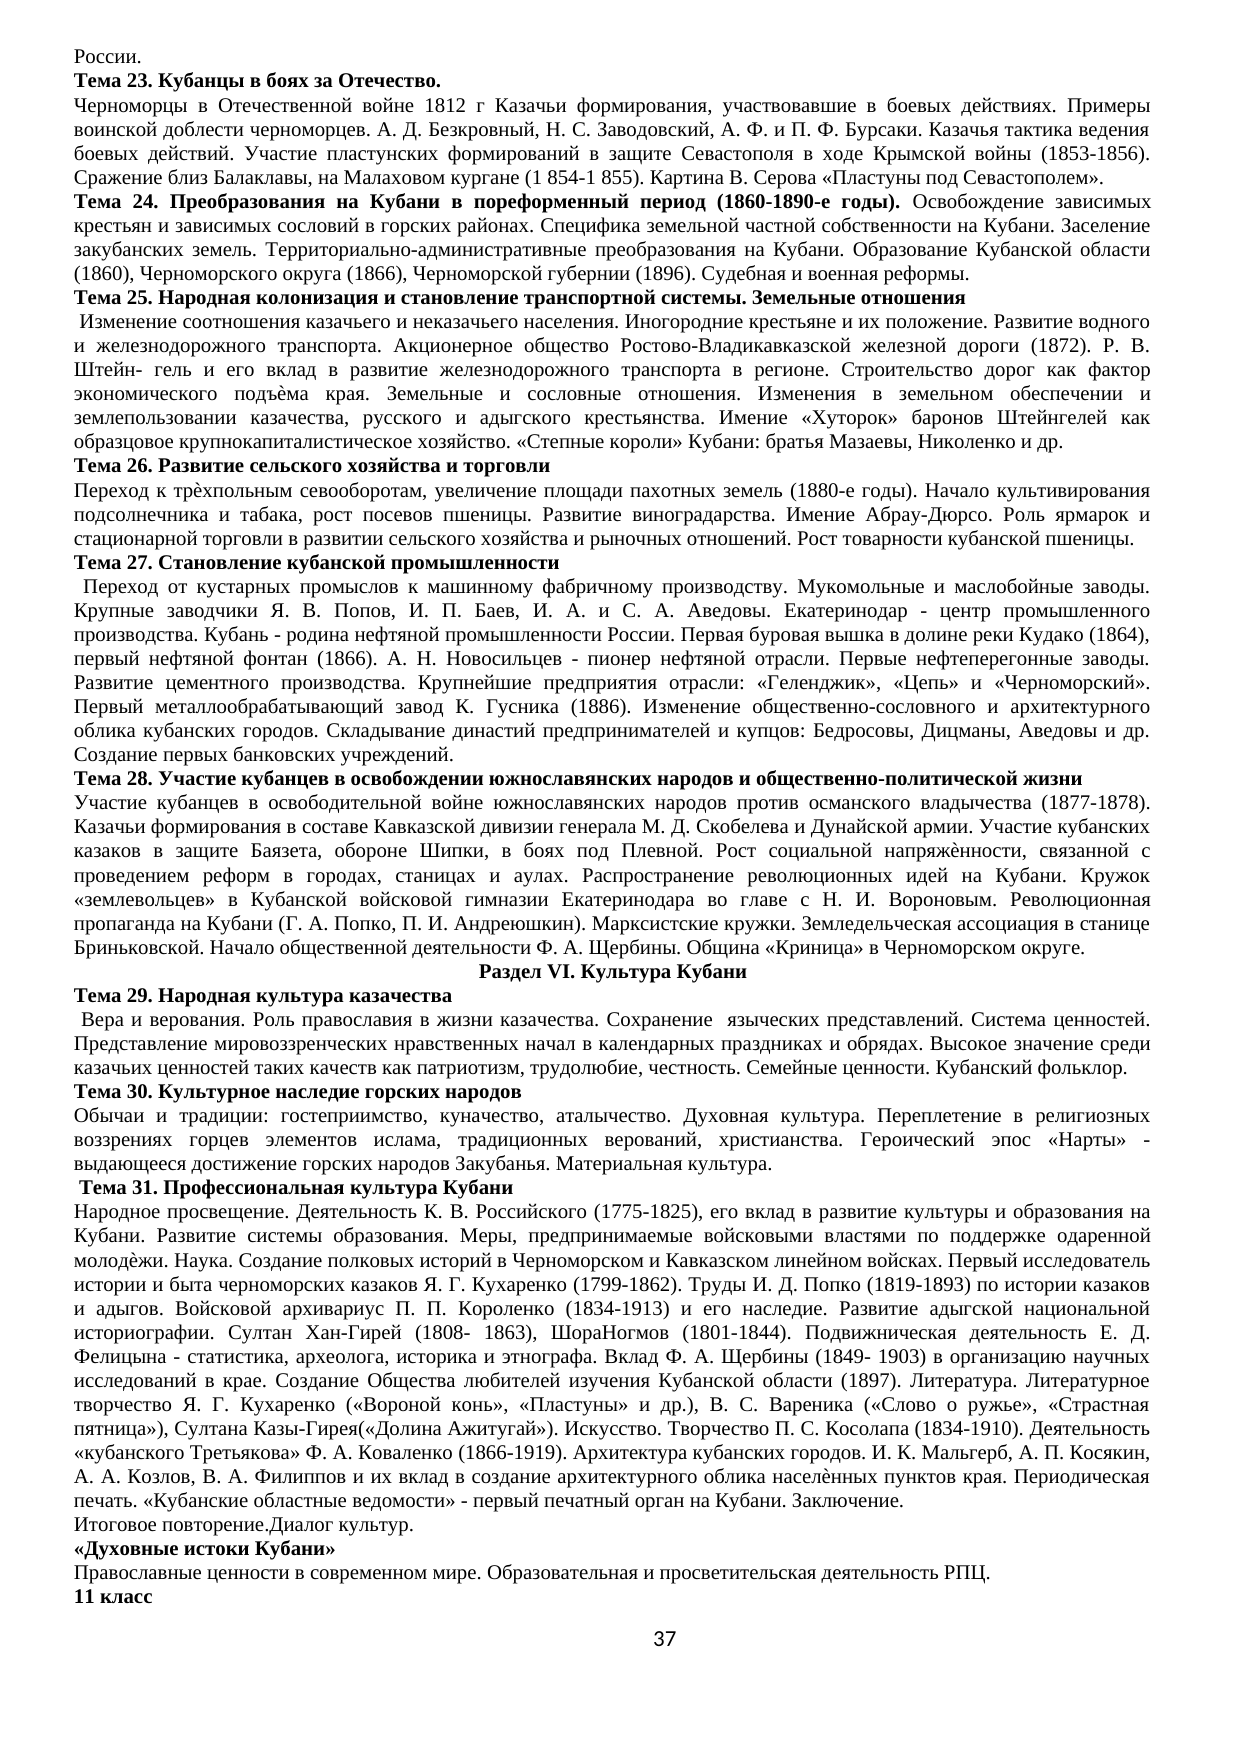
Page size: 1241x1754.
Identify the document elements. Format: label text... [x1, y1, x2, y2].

text Тема 26. Развитие сельского хозяйства и торговли [74, 453, 1152, 477]
text Переход от кустарных промыслов к машинному фабричному производству. Мукомольные и маслобойные заводы. Крупные заводчики Я. В. Попов, И. П. Баев, И. А. и С. А. Аведовы. Екатеринодар - центр промышленного производства. Кубань - родина нефтяной промышленности России. Первая буровая вышка в долине реки Кудако (1864), первый нефтяной фонтан (1866). А. Н. Новосильцев - пионер нефтяной отрасли. Первые нефтеперегонные заводы. Развитие цементного производства. Крупнейшие предприятия отрасли: «Геленджик», «Цепь» и «Черноморский». Первый металлообрабатывающий завод К. Гусника (1886). Изменение общественно-сословного и архитектурного облика кубанских городов. Складывание династий предпринимателей и купцов: Бедросовы, Дицманы, Аведовы и др. Создание первых банковских учреждений. [74, 574, 1152, 766]
text Итоговое повторение.Диалог культур. [74, 1512, 1152, 1536]
text Тема 25. Народная колонизация и становление транспортной системы. Земельные отношения [74, 285, 1152, 309]
text Вера и верования. Роль православия в жизни казачества. Сохранение языческих представлений. Система ценностей. Представление мировоззренческих нравственных начал в календарных праздниках и обрядах. Высокое значение среди казачьих ценностей таких качеств как патриотизм, трудолюбие, честность. Семейные ценности. Кубанский фольклор. [74, 1007, 1152, 1079]
text Изменение соотношения казачьего и неказачьего населения. Иногородние крестьяне и их положение. Развитие водного и железнодорожного транспорта. Акционерное общество Ростово-Владикавказской железной дороги (1872). Р. В. Штейн- гель и его вклад в развитие железнодорожного транспорта в регионе. Строительство дорог как фактор экономического подъѐма края. Земельные и сословные отношения. Изменения в земельном обеспечении и землепользовании казачества, русского и адыгского крестьянства. Имение «Хуторок» баронов Штейнгелей как образцовое крупнокапиталистическое хозяйство. «Степные короли» Кубани: братья Мазаевы, Николенко и др. [74, 309, 1152, 453]
text Народное просвещение. Деятельность К. В. Российского (1775-1825), его вклад в развитие культуры и образования на Кубани. Развитие системы образования. Меры, предпринимаемые войсковыми властями по поддержке одаренной молодѐжи. Наука. Создание полковых историй в Черноморском и Кавказском линейном войсках. Первый исследователь истории и быта черноморских казаков Я. Г. Кухаренко (1799-1862). Труды И. Д. Попко (1819-1893) по истории казаков и адыгов. Войсковой архивариус П. П. Короленко (1834-1913) и его наследие. Развитие адыгской национальной историографии. Султан Хан-Гирей (1808- 1863), ШораНогмов (1801-1844). Подвижническая деятельность Е. Д. Фелицына - статистика, археолога, историка и этнографа. Вклад Ф. А. Щербины (1849- 1903) в организацию научных исследований в крае. Создание Общества любителей изучения Кубанской области (1897). Литература. Литературное творчество Я. Г. Кухаренко («Вороной конь», «Пластуны» и др.), В. С. Вареника («Слово о ружье», «Страстная пятница»), Султана Казы-Гирея(«Долина Ажитугай»). Искусство. Творчество П. С. Косолапа (1834-1910). Деятельность «кубанского Третьякова» Ф. А. Коваленко (1866-1919). Архитектура кубанских городов. И. К. Мальгерб, А. П. Косякин, А. А. Козлов, В. А. Филиппов и их вклад в создание архитектурного облика населѐнных пунктов края. Периодическая печать. «Кубанские областные ведомости» - первый печатный орган на Кубани. Заключение. [74, 1199, 1152, 1512]
text Черноморцы в Отечественной войне 1812 г Казачьи формирования, участвовавшие в боевых действиях. Примеры воинской доблести черноморцев. А. Д. Безкровный, Н. С. Заводовский, А. Ф. и П. Ф. Бурсаки. Казачья тактика ведения боевых действий. Участие пластунских формирований в защите Севастополя в ходе Крымской войны (1853-1856). Сражение близ Балаклавы, на Малаховом кургане (1 854-1 855). Картина В. Серова «Пластуны под Севастополем». [74, 92, 1152, 189]
text Переход к трѐхпольным севооборотам, увеличение площади пахотных земель (1880-е годы). Начало культивирования подсолнечника и табака, рост посевов пшеницы. Развитие виноградарства. Имение Абрау-Дюрсо. Роль ярмарок и стационарной торговли в развитии сельского хозяйства и рыночных отношений. Рост товарности кубанской пшеницы. [74, 477, 1152, 550]
text Тема 30. Культурное наследие горских народов [74, 1079, 1152, 1103]
text Тема 28. Участие кубанцев в освобождении южнославянских народов и общественно-политической жизни [74, 766, 1152, 790]
text Тема 29. Народная культура казачества [74, 983, 1152, 1007]
text Обычаи и традиции: гостеприимство, куначество, аталычество. Духовная культура. Переплетение в религиозных воззрениях горцев элементов ислама, традиционных верований, христианства. Героический эпос «Нарты» - выдающееся достижение горских народов Закубанья. Материальная культура. [74, 1103, 1152, 1175]
text Тема 23. Кубанцы в боях за Отечество. [74, 68, 1152, 92]
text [74, 44, 1152, 68]
text Тема 24. Преобразования на Кубани в пореформенный период (1860-1890-е годы). Освобождение зависимых крестьян и зависимых сословий в горских районах. Специфика земельной частной собственности на Кубани. Заселение закубанских земель. Территориально-административные преобразования на Кубани. Образование Кубанской области (1860), Черноморского округа (1866), Черноморской губернии (1896). Судебная и военная реформы. [74, 189, 1152, 285]
text Тема 27. Становление кубанской промышленности [74, 550, 1152, 574]
text «Духовные истоки Кубани» [74, 1536, 1152, 1560]
text Православные ценности в современном мире. Образовательная и просветительская деятельность РПЦ. [74, 1560, 1152, 1584]
text Участие кубанцев в освободительной войне южнославянских народов против османского владычества (1877-1878). Казачьи формирования в составе Кавказской дивизии генерала М. Д. Скобелева и Дунайской армии. Участие кубанских казаков в защите Баязета, обороне Шипки, в боях под Плевной. Рост социальной напряжѐнности, связанной с проведением реформ в городах, станицах и аулах. Распространение революционных идей на Кубани. Кружок «землевольцев» в Кубанской войсковой гимназии Екатеринодара во главе с Н. И. Вороновым. Революционная пропаганда на Кубани (Г. А. Попко, П. И. Андреюшкин). Марксистские кружки. Земледельческая ассоциация в станице Бриньковской. Начало общественной деятельности Ф. А. Щербины. Община «Криница» в Черноморском округе. [74, 790, 1152, 959]
text Тема 31. Профессиональная культура Кубани [74, 1175, 1152, 1199]
text Раздел VI. Культура Кубани [74, 959, 1152, 983]
text 11 класс [74, 1584, 1152, 1608]
